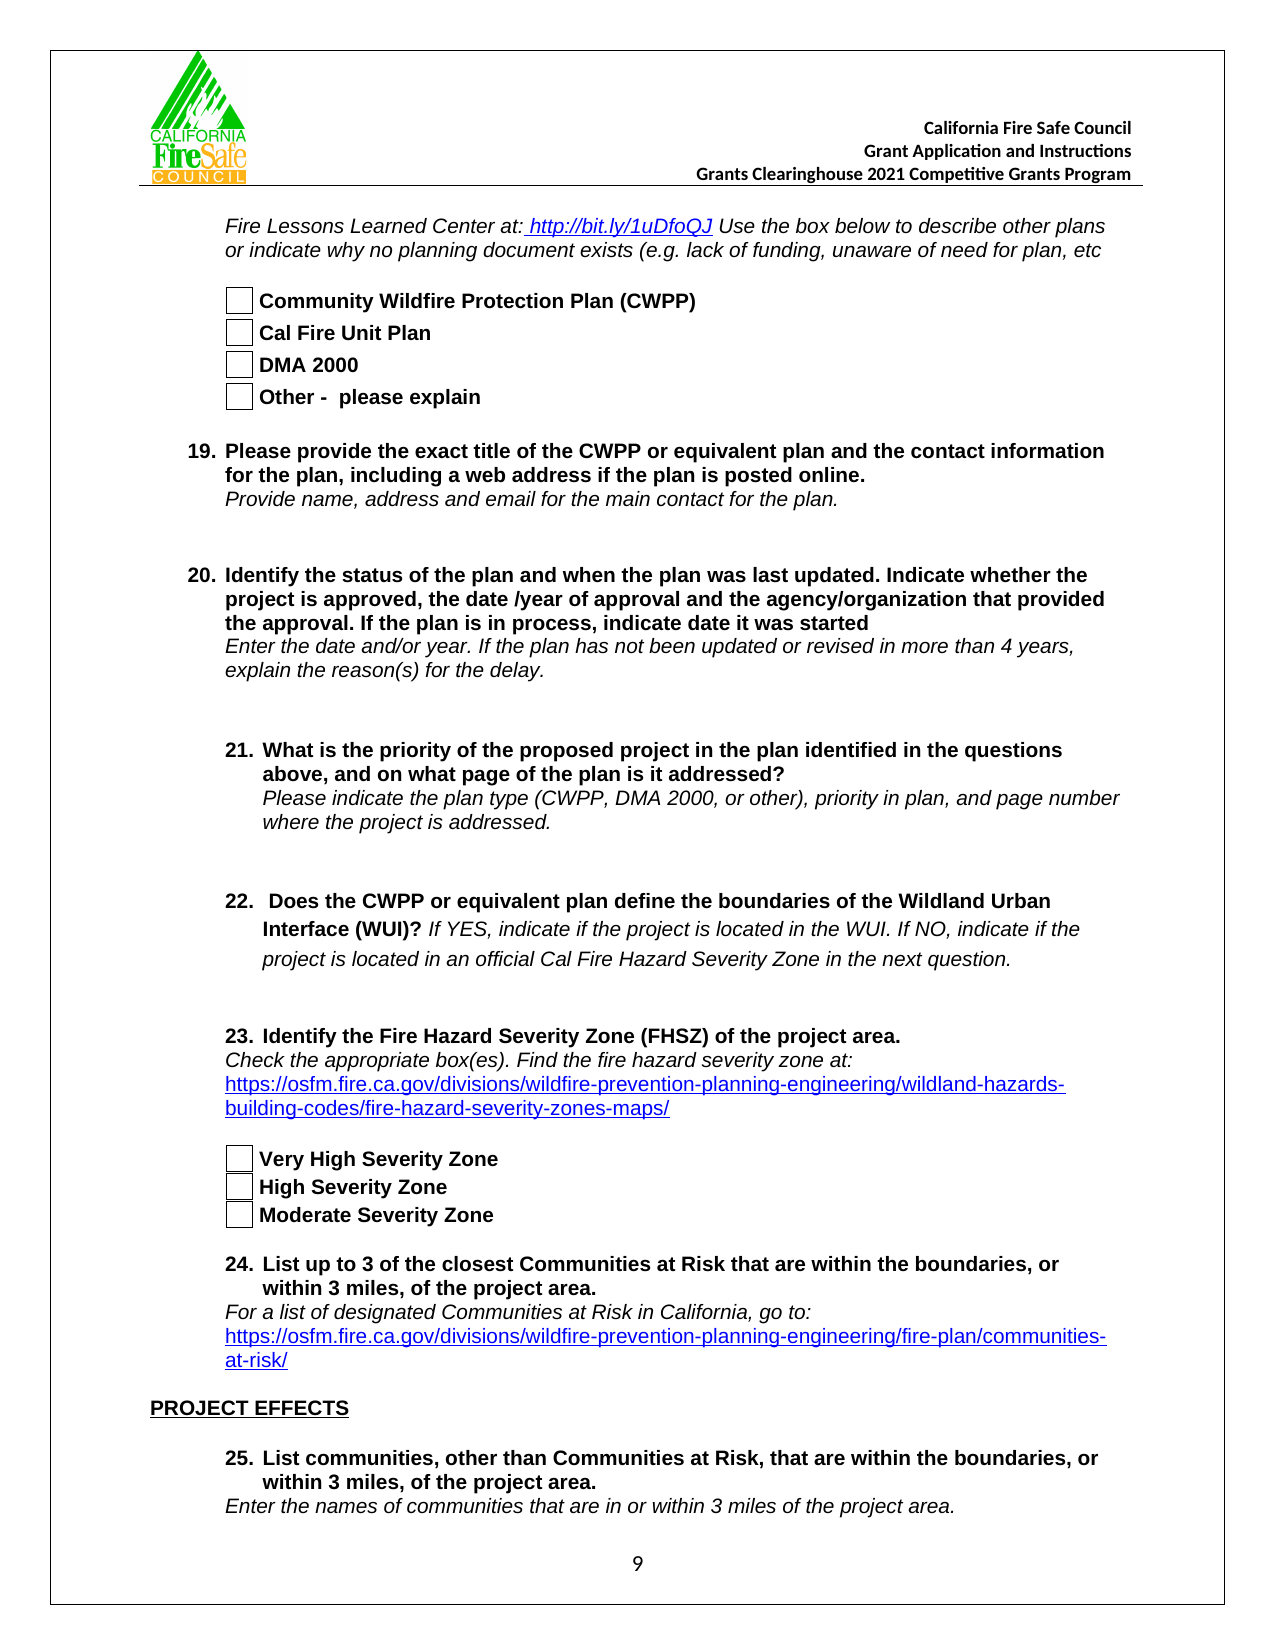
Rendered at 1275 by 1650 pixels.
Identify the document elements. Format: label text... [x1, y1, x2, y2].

list Identify the Fire Hazard Severity Zone (FHSZ) of the project area. [225, 1024, 1125, 1048]
list Enter the names of communities that are in or within 3 miles of the project area. [225, 1494, 1125, 1518]
list Does the CWPP or equivalent plan define the boundaries of the Wildland Urban Interface (WUI)? If YES, indicate if the project is located in the WUI. If NO, indicate if the project is located in an official Cal Fire Hazard Severity Zone in the next question. [225, 889, 1125, 972]
picture [150, 51, 248, 185]
list Provide name, address and email for the main contact for the plan. [225, 487, 1125, 511]
text Community Wildfire Protection Plan (CWPP) [225, 286, 1125, 314]
list List up to 3 of the closest Communities at Risk that are within the boundaries, or within 3 miles, of the project area. [225, 1252, 1125, 1300]
list What is the priority of the proposed project in the plan identified in the questions above, and on what page of the plan is it addressed? Please indicate the plan type (CWPP, DMA 2000, or other), priority in plan, and page number where the project is addressed. [225, 738, 1125, 834]
list For a list of designated Communities at Risk in California, go to: https://osfm.fire.ca.gov/divisions/wildfire-prevention-planning-engineering/fire-plan/communities-at-risk/ [225, 1300, 1125, 1372]
text DMA 2000 [225, 350, 1125, 378]
text PROJECT EFFECTS [150, 1396, 1125, 1420]
list Very High Severity Zone [187, 1144, 1125, 1172]
list Moderate Severity Zone [187, 1200, 1125, 1228]
list High Severity Zone [187, 1172, 1125, 1200]
text Enter the date and/or year. If the plan has not been updated or revised in more than 4 years, explain the reason(s) for the delay. [225, 634, 1125, 682]
list Check the appropriate box(es). Find the fire hazard severity zone at: https://osfm.fire.ca.gov/divisions/wildfire-prevention-planning-engineering/wildland-hazards-building-codes/fire-hazard-severity-zones-maps/ [225, 1048, 1125, 1120]
list List communities, other than Communities at Risk, that are within the boundaries, or within 3 miles, of the project area. [225, 1446, 1125, 1494]
text Cal Fire Unit Plan [225, 318, 1125, 346]
text 20. Identify the status of the plan and when the plan was last updated. Indicate whether the project is approved, the date /year of approval and the agency/organization that provided the approval. If the plan is in process, indicate date it was started [187, 562, 1125, 634]
list Please provide the exact title of the CWPP or equivalent plan and the contact information for the plan, including a web address if the plan is posted online. [187, 439, 1125, 487]
text Other - please explain [225, 382, 1125, 411]
